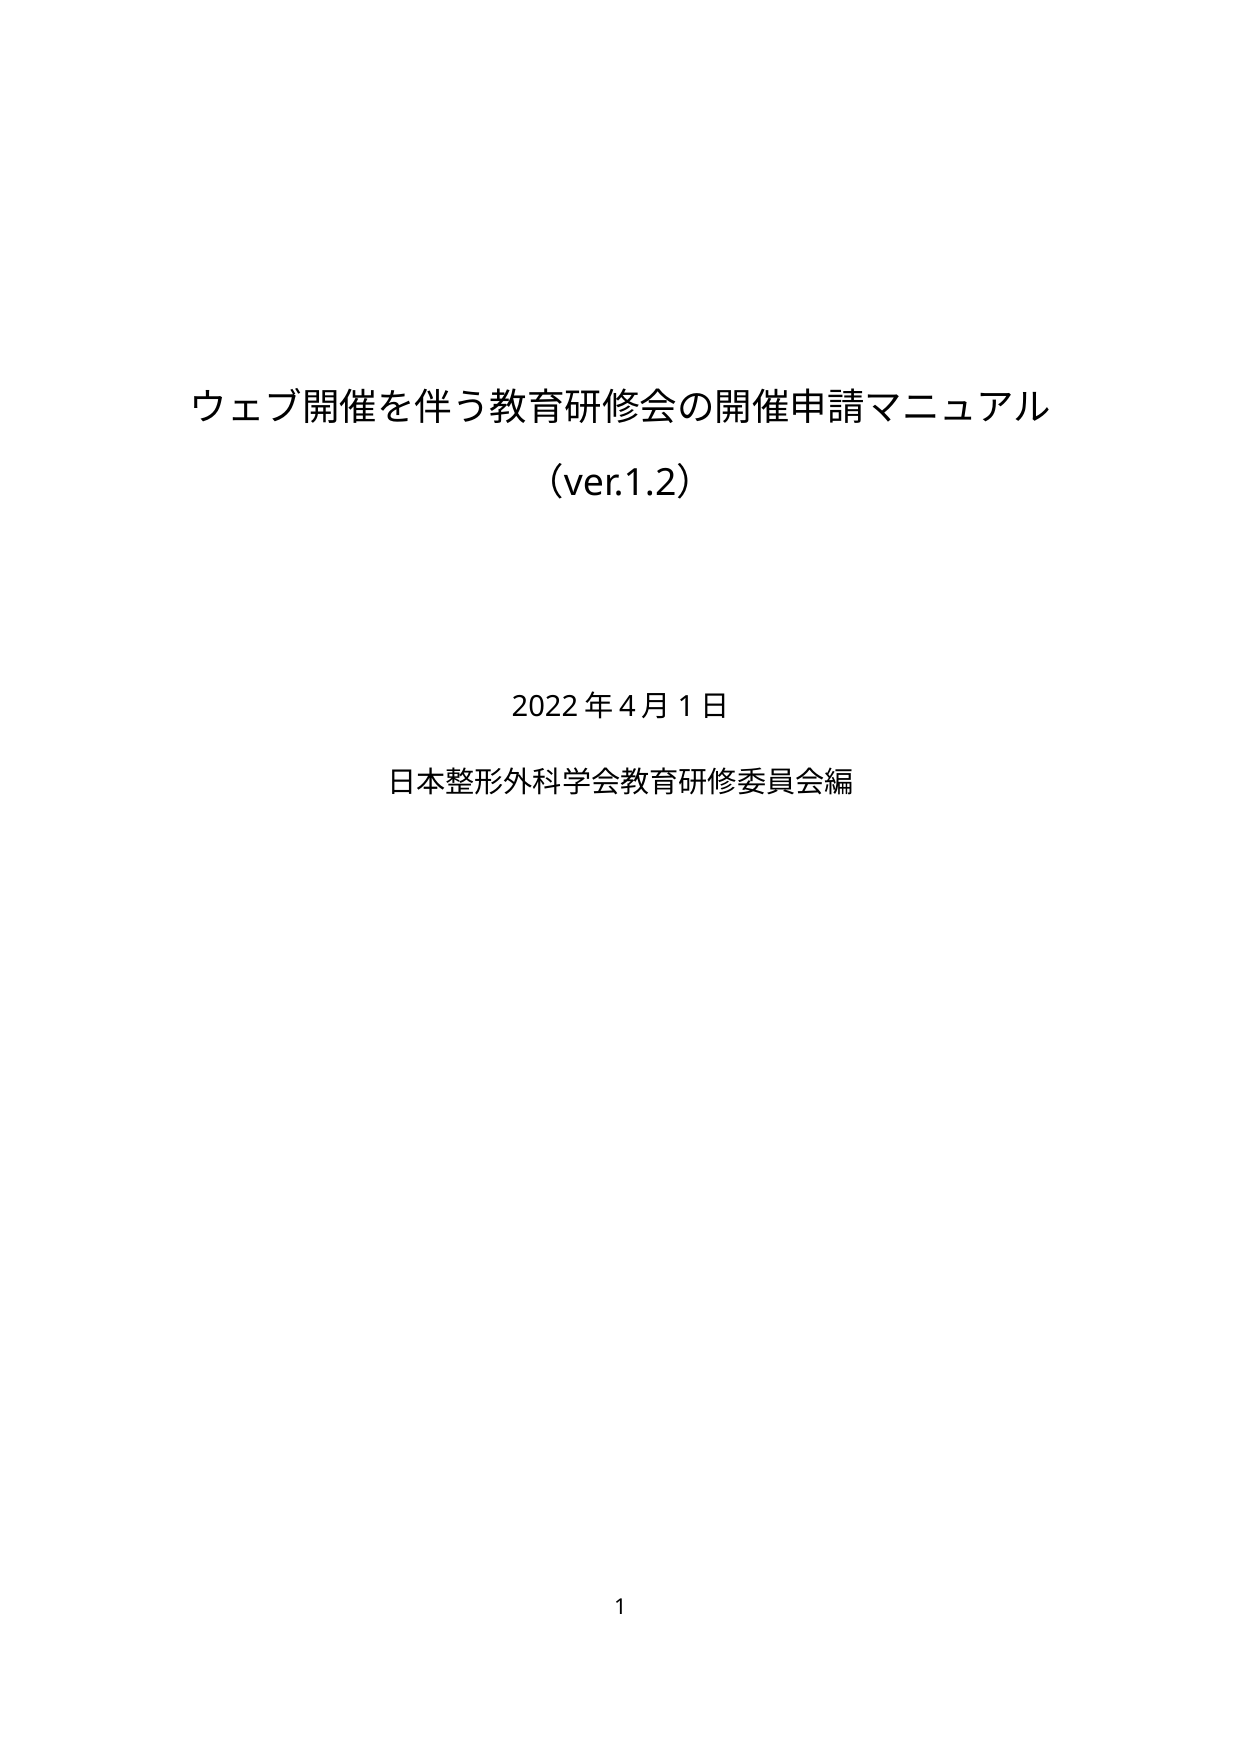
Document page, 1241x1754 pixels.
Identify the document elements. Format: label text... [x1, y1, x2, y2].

text 2022年4月 1日 [177, 667, 1063, 742]
text 日本整形外科学会教育研修委員会編 [177, 742, 1063, 817]
text ウェブ開催を伴う教育研修会の開催申請マニュアル（ver.1.2） [177, 367, 1063, 517]
